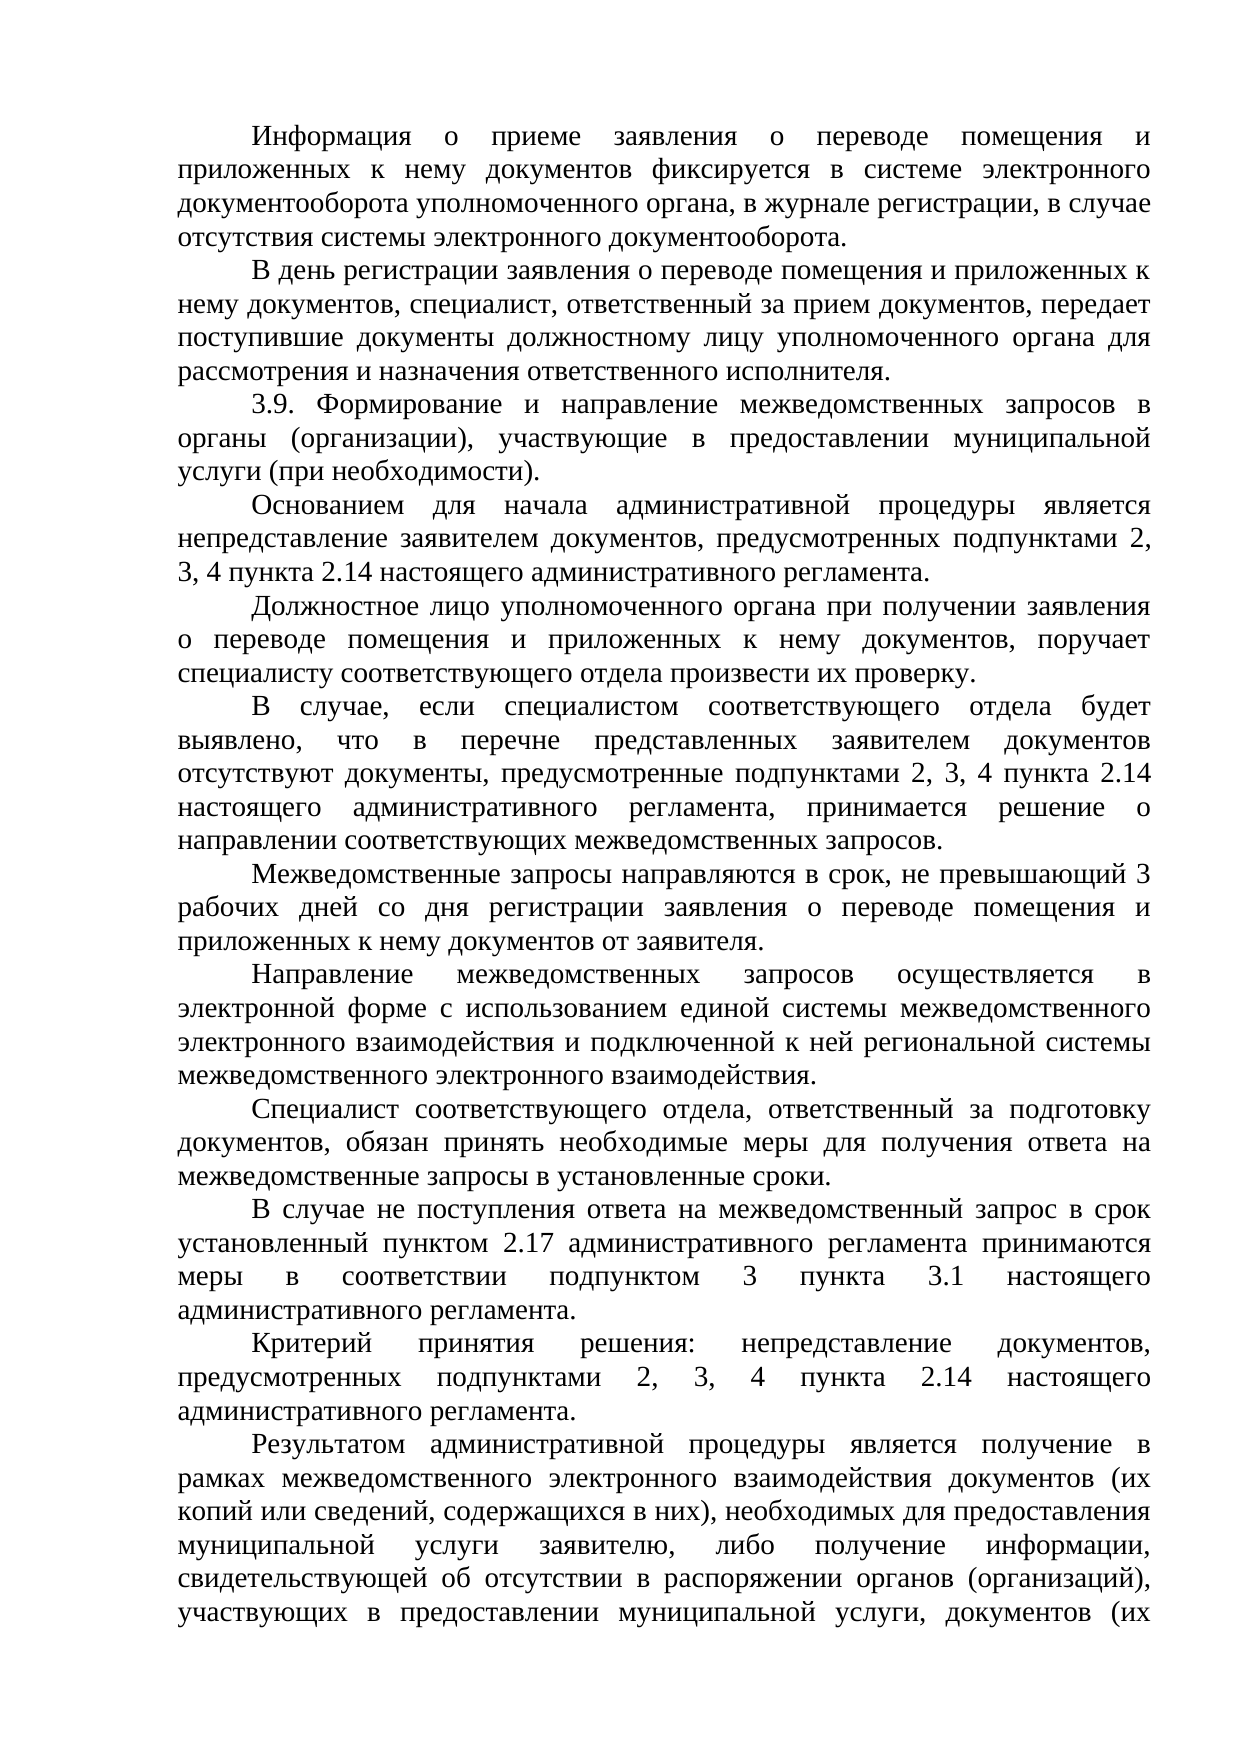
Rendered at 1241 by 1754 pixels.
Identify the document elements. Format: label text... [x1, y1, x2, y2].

text В случае, если специалистом соответствующего отдела будет выявлено, что в перечне представленных заявителем документов отсутствуют документы, предусмотренные подпунктами 2, 3, 4 пункта 2.14 настоящего административного регламента, принимается решение о направлении соответствующих межведомственных запросов. [177, 688, 1152, 856]
text Специалист соответствующего отдела, ответственный за подготовку документов, обязан принять необходимые меры для получения ответа на межведомственные запросы в установленные сроки. [177, 1091, 1152, 1191]
text Направление межведомственных запросов осуществляется в электронной форме с использованием единой системы межведомственного электронного взаимодействия и подключенной к ней региональной системы межведомственного электронного взаимодействия. [177, 957, 1152, 1091]
text Критерий принятия решения: непредставление документов, предусмотренных подпунктами 2, 3, 4 пункта 2.14 настоящего административного регламента. [177, 1326, 1152, 1426]
text 3.9. Формирование и направление межведомственных запросов в органы (организации), участвующие в предоставлении муниципальной услуги (при необходимости). [177, 386, 1152, 487]
text Должностное лицо уполномоченного органа при получении заявления о переводе помещения и приложенных к нему документов, поручает специалисту соответствующего отдела произвести их проверку. [177, 588, 1152, 688]
text Информация о приеме заявления о переводе помещения и приложенных к нему документов фиксируется в системе электронного документооборота уполномоченного органа, в журнале регистрации, в случае отсутствия системы электронного документооборота. [177, 118, 1152, 252]
text В день регистрации заявления о переводе помещения и приложенных к нему документов, специалист, ответственный за прием документов, передает поступившие документы должностному лицу уполномоченного органа для рассмотрения и назначения ответственного исполнителя. [177, 252, 1152, 386]
text Основанием для начала административной процедуры является непредставление заявителем документов, предусмотренных подпунктами 2, 3, 4 пункта 2.14 настоящего административного регламента. [177, 487, 1152, 588]
text В случае не поступления ответа на межведомственный запрос в срок установленный пунктом 2.17 административного регламента принимаются меры в соответствии подпунктом 3 пункта 3.1 настоящего административного регламента. [177, 1191, 1152, 1326]
text Межведомственные запросы направляются в срок, не превышающий 3 рабочих дней со дня регистрации заявления о переводе помещения и приложенных к нему документов от заявителя. [177, 856, 1152, 957]
